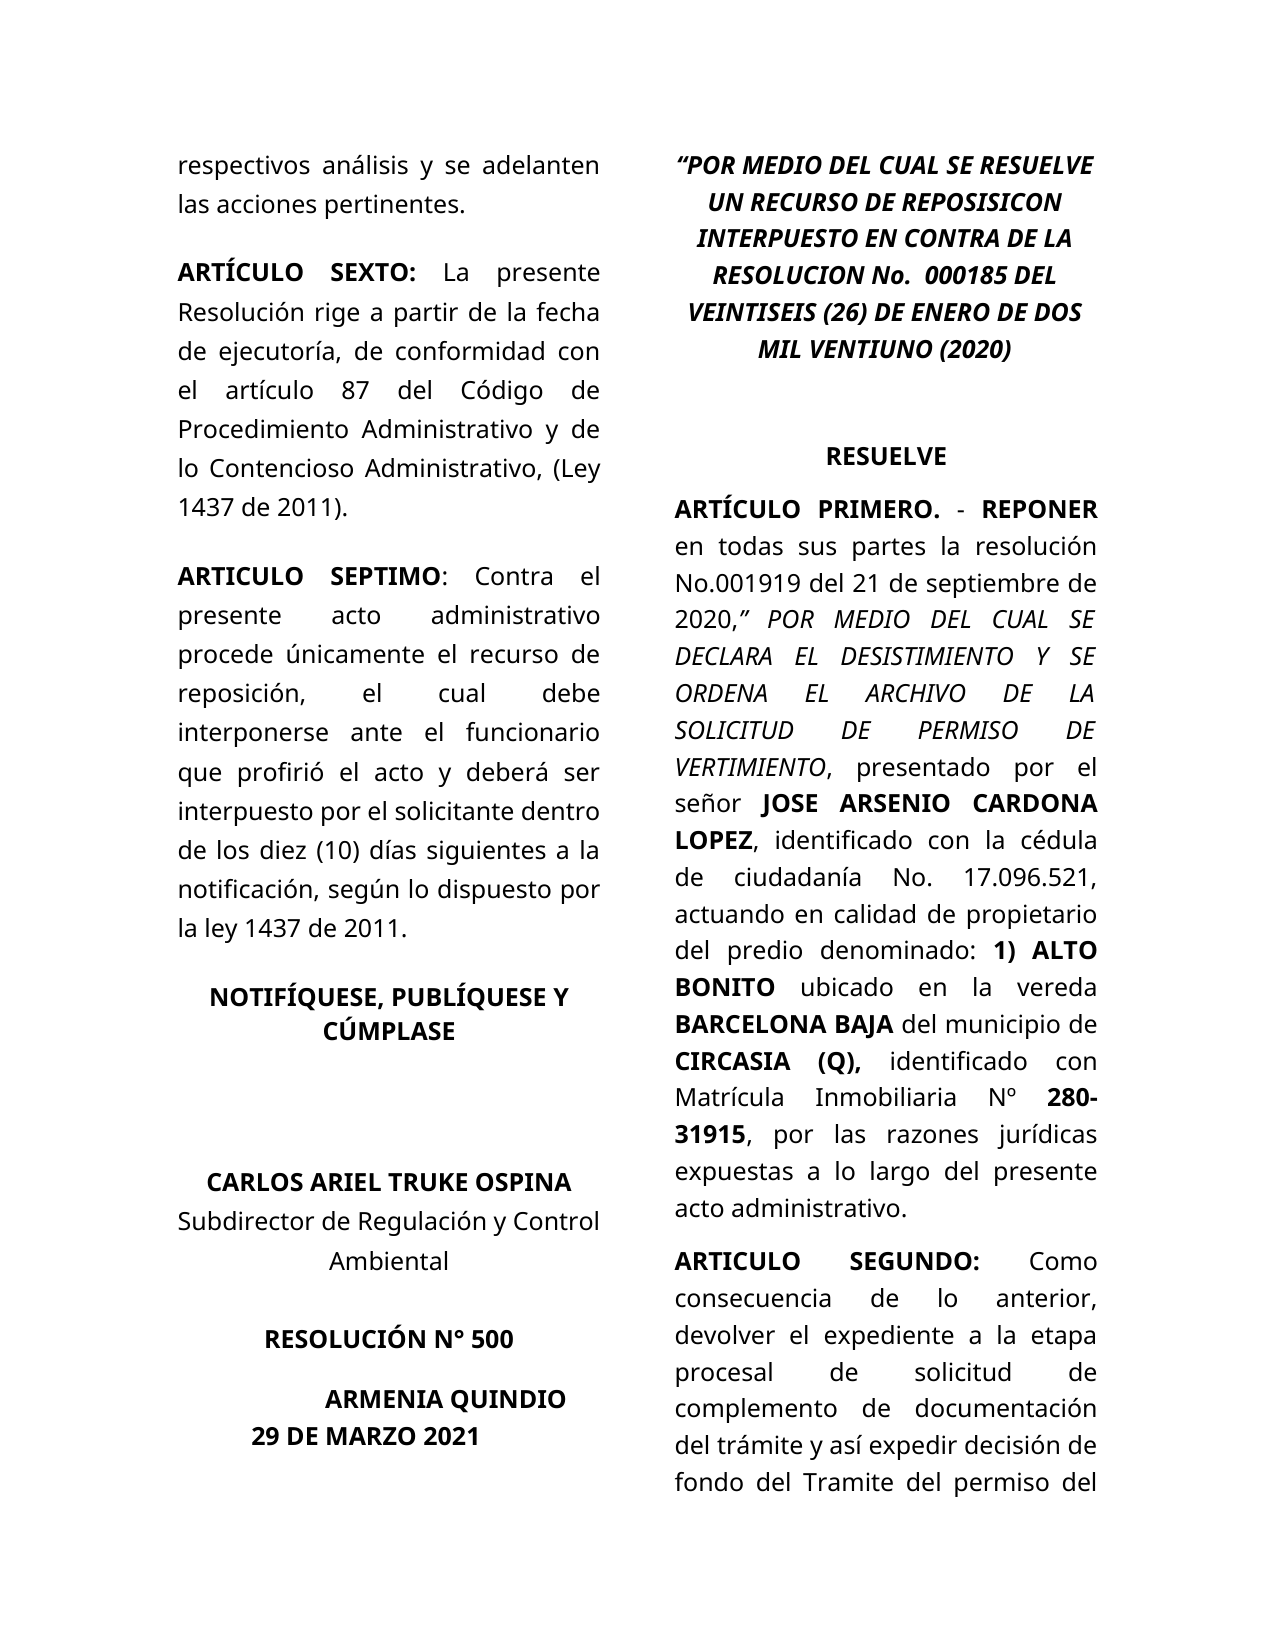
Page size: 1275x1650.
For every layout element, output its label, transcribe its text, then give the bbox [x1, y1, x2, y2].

text RESUELVE [674, 438, 1098, 472]
text NOTIFÍQUESE, PUBLÍQUESE Y CÚMPLASE [177, 979, 601, 1047]
text ARMENIA QUINDIO 29 DE MARZO 2021 [251, 1382, 601, 1452]
text Subdirector de Regulación y Control Ambiental [177, 1204, 601, 1277]
text RESOLUCIÓN N° 500 [177, 1322, 601, 1356]
text “POR MEDIO DEL CUAL SE RESUELVE UN RECURSO DE REPOSISICON INTERPUESTO EN CONTRA DE LA RESOLUCION No. 000185 DEL VEINTISEIS (26) DE ENERO DE DOS MIL VENTIUNO (2020) [674, 148, 1098, 366]
text ARTICULO SEPTIMO: Contra el presente acto administrativo procede únicamente el recurso de reposición, el cual debe interponerse ante el funcionario que profirió el acto y deberá ser interpuesto por el solicitante dentro de los diez (10) días siguientes a la notificación, según lo dispuesto por la ley 1437 de 2011. [177, 558, 601, 945]
text ARTÍCULO SEXTO: La presente Resolución rige a partir de la fecha de ejecutoría, de conformidad con el artículo 87 del Código de Procedimiento Administrativo y de lo Contencioso Administrativo, (Ley 1437 de 2011). [177, 255, 601, 524]
text ARTÍCULO PRIMERO. - REPONER en todas sus partes la resolución No.001919 del 21 de septiembre de 2020,” POR MEDIO DEL CUAL SE DECLARA EL DESISTIMIENTO Y SE ORDENA EL ARCHIVO DE LA SOLICITUD DE PERMISO DE VERTIMIENTO, presentado por el señor JOSE ARSENIO CARDONA LOPEZ, identificado con la cédula de ciudadanía No. 17.096.521, actuando en calidad de propietario del predio denominado: 1) ALTO BONITO ubicado en la vereda BARCELONA BAJA del municipio de CIRCASIA (Q), identificado con Matrícula Inmobiliaria Nº 280-31915, por las razones jurídicas expuestas a lo largo del presente acto administrativo. [674, 492, 1098, 1224]
text CARLOS ARIEL TRUKE OSPINA [177, 1165, 601, 1199]
